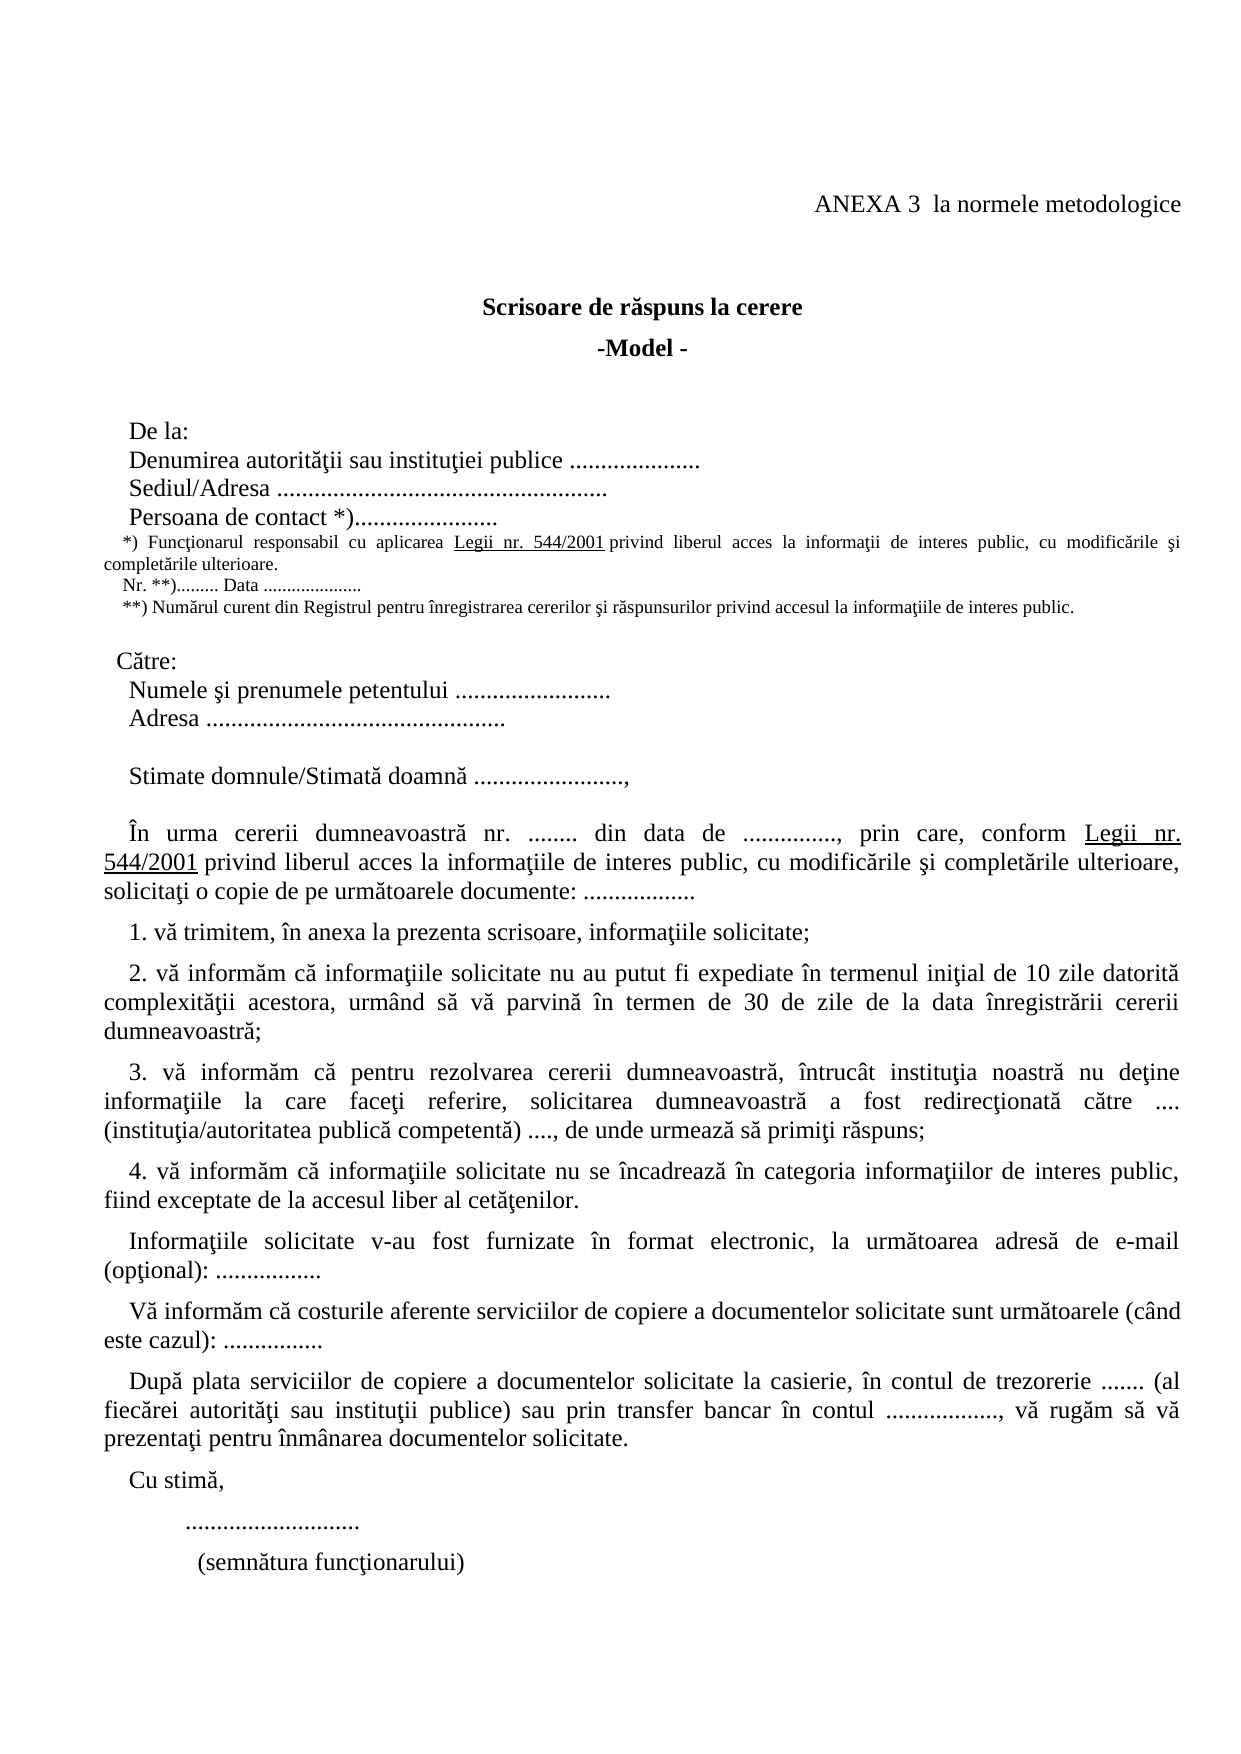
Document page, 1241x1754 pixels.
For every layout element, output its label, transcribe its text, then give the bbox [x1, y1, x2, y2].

text De la: [103, 416, 1181, 445]
text 4. vă informăm că informaţiile solicitate nu se încadrează în categoria informaţiilor de interes public, fiind exceptate de la accesul liber al cetăţenilor. [103, 1156, 1181, 1213]
text 1. vă trimitem, în anexa la prezenta scrisoare, informaţiile solicitate; [103, 917, 1181, 946]
text Vă informăm că costurile aferente serviciilor de copiere a documentelor solicitate sunt următoarele (când este cazul): ................ [103, 1296, 1181, 1353]
text Stimate domnule/Stimată doamnă ........................, [103, 761, 1181, 790]
text După plata serviciilor de copiere a documentelor solicitate la casierie, în contul de trezorerie ....... (al fiecărei autorităţi sau instituţii publice) sau prin transfer bancar în contul .................., vă rugăm să vă prezentaţi pentru înmânarea documentelor solicitate. [103, 1366, 1181, 1452]
text -Model - [103, 333, 1181, 362]
text Denumirea autorităţii sau instituţiei publice ..................... [103, 445, 1181, 473]
text **) Numărul curent din Registrul pentru înregistrarea cererilor şi răspunsurilor privind accesul la informaţiile de interes public. [103, 596, 1181, 617]
text Numele şi prenumele petentului ......................... [103, 675, 1181, 703]
text În urma cererii dumneavoastră nr. ........ din data de ..............., prin care, conform Legii nr. 544/2001 privind liberul acces la informaţiile de interes public, cu modificările şi completările ulterioare, solicitaţi o copie de pe următoarele documente: .................. [103, 818, 1181, 905]
text Persoana de contact *)....................... [103, 502, 1181, 531]
text 2. vă informăm că informaţiile solicitate nu au putut fi expediate în termenul iniţial de 10 zile datorită complexităţii acestora, urmând să vă parvină în termen de 30 de zile de la data înregistrării cererii dumneavoastră; [103, 958, 1181, 1045]
text ............................ [103, 1506, 1181, 1535]
text Către: [103, 646, 1181, 675]
text Informaţiile solicitate v-au fost furnizate în format electronic, la următoarea adresă de e-mail (opţional): ................. [103, 1226, 1181, 1283]
text Nr. **)......... Data ..................... [103, 574, 1181, 596]
text Cu stimă, [103, 1465, 1181, 1493]
text 3. vă informăm că pentru rezolvarea cererii dumneavoastră, întrucât instituţia noastră nu deţine informaţiile la care faceţi referire, solicitarea dumneavoastră a fost redirecţionată către .... (instituţia/autoritatea publică competentă) ...., de unde urmează să primiţi răspuns; [103, 1057, 1181, 1143]
text Sediul/Adresa ..................................................... [103, 473, 1181, 502]
text Adresa ................................................ [103, 703, 1181, 732]
text ANEXA 3 la normele metodologice [103, 189, 1181, 218]
text Scrisoare de răspuns la cerere [103, 292, 1181, 321]
text *) Funcţionarul responsabil cu aplicarea Legii nr. 544/2001 privind liberul acces la informaţii de interes public, cu modificările şi completările ulterioare. [103, 531, 1181, 574]
text (semnătura funcţionarului) [103, 1547, 1181, 1576]
